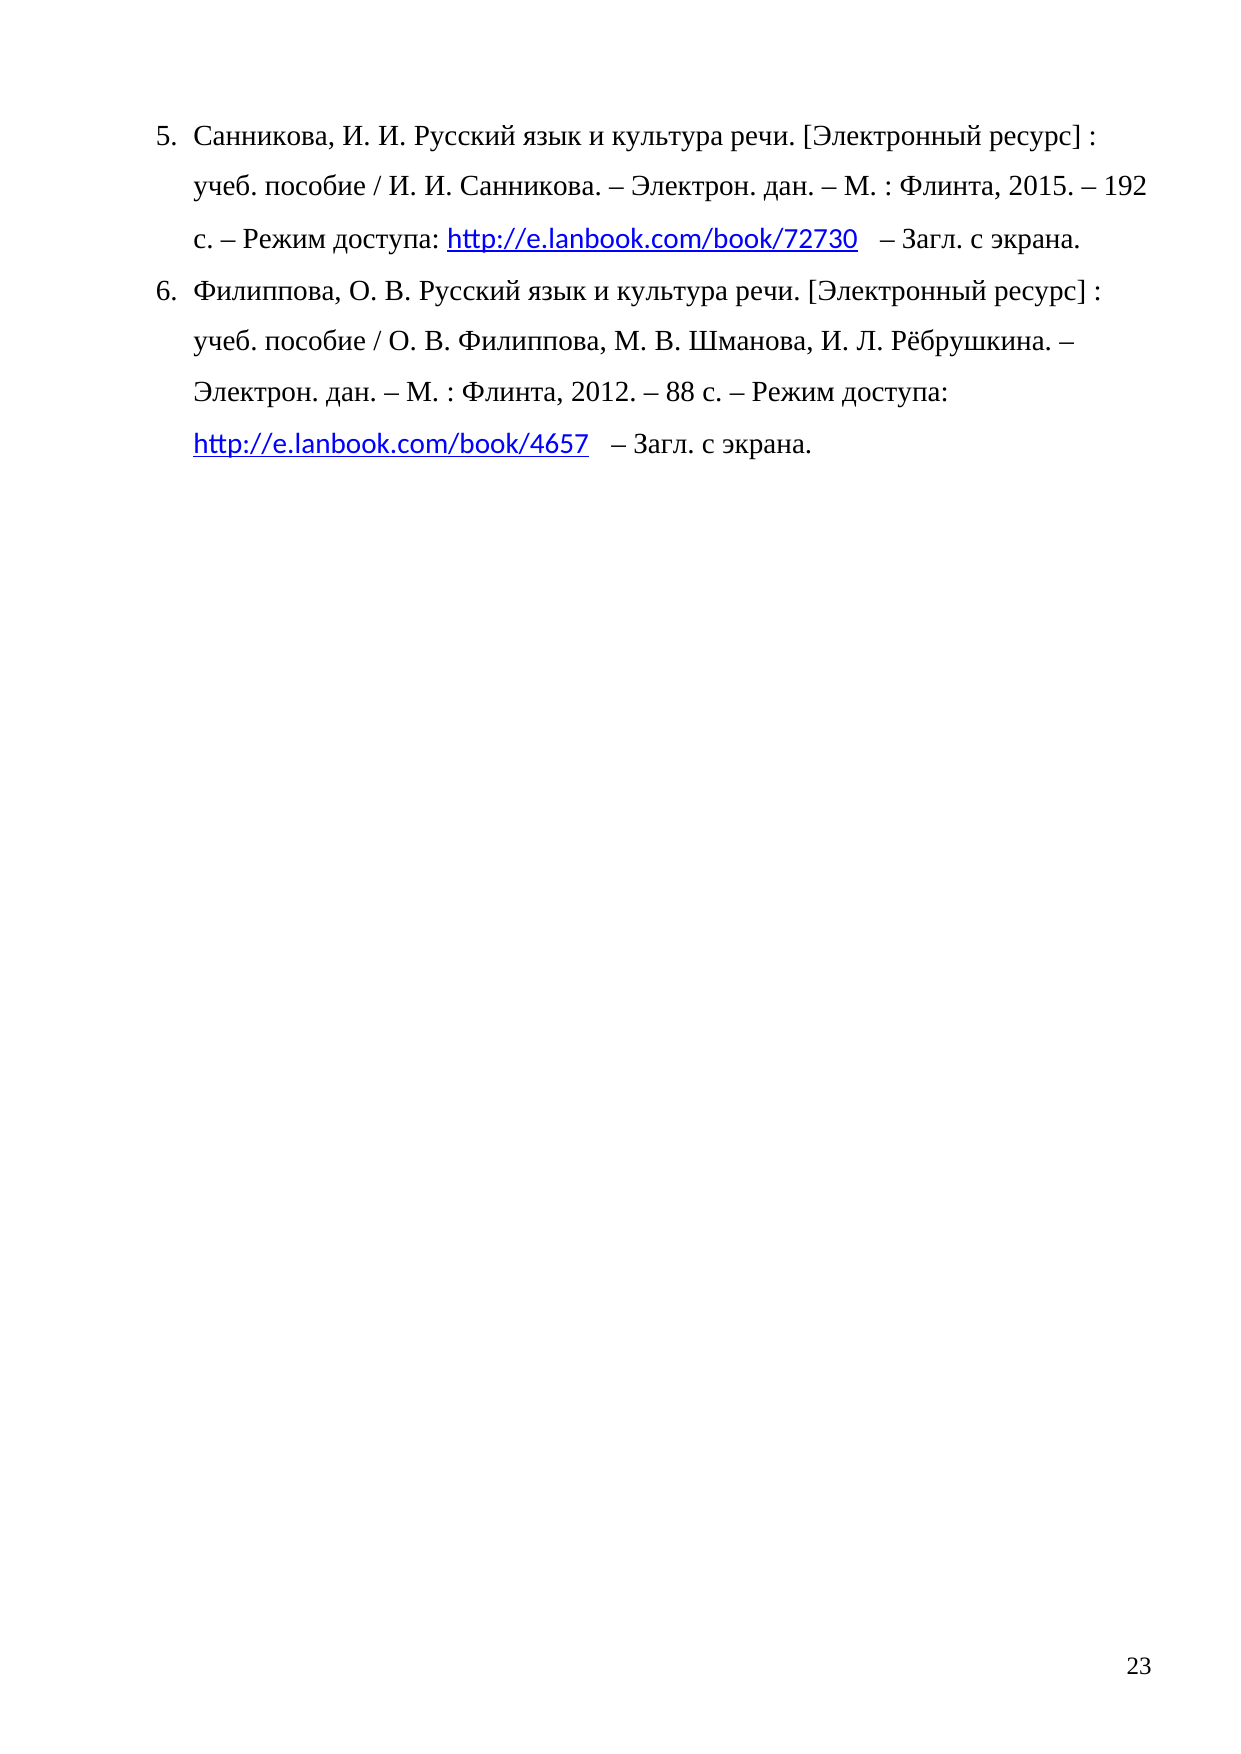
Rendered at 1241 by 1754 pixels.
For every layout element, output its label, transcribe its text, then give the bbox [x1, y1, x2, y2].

list Филиппова, О. В. Русский язык и культура речи. [Электронный ресурс] : учеб. пособие / О. В. Филиппова, М. В. Шманова, И. Л. Рёбрушкина. – Электрон. дан. – М. : Флинта, 2012. – 88 с. – Режим доступа: http://e.lanbook.com/book/4657 – Загл. с экрана. [156, 273, 1152, 461]
list Санникова, И. И. Русский язык и культура речи. [Электронный ресурс] : учеб. пособие / И. И. Санникова. – Электрон. дан. – М. : Флинта, 2015. – 192 с. – Режим доступа: http://e.lanbook.com/book/72730 – Загл. с экрана. [156, 118, 1152, 255]
